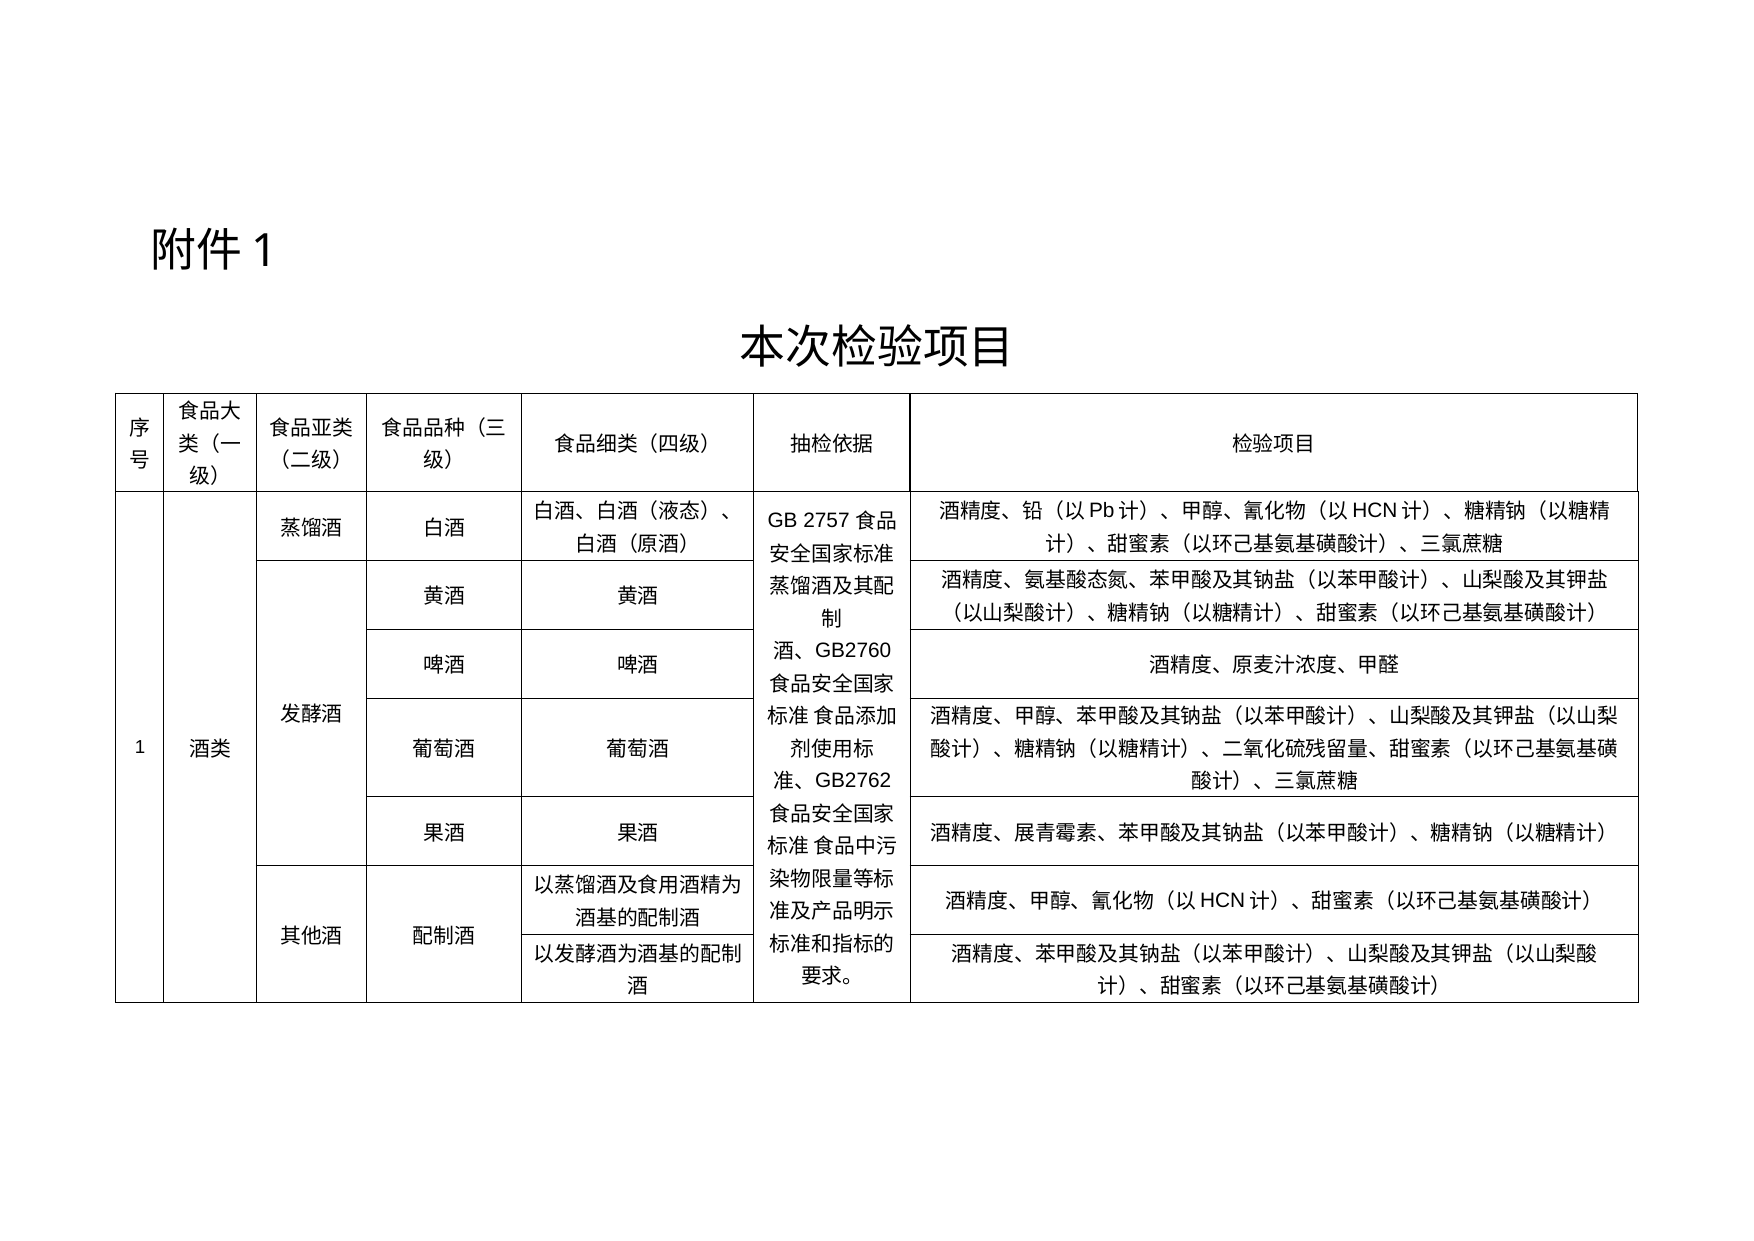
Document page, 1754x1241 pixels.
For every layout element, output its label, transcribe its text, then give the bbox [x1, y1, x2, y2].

table_cell 酒精度、铅（以Pb计）、甲醇、氰化物（以HCN计）、糖精钠（以糖精计）、甜蜜素（以环己基氨基磺酸计）、三氯蔗糖 [911, 492, 1638, 560]
table_cell 黄酒 [522, 561, 753, 629]
table_header 食品品种（三级） [367, 394, 521, 491]
table_cell 酒精度、苯甲酸及其钠盐（以苯甲酸计）、山梨酸及其钾盐（以山梨酸计）、甜蜜素（以环己基氨基磺酸计） [911, 935, 1638, 1002]
table_header 检验项目 [911, 394, 1637, 491]
table_cell 配制酒 [367, 866, 521, 1002]
table_cell 蒸馏酒 [257, 492, 366, 560]
table_cell 酒类 [164, 492, 256, 1002]
table_cell GB 2757 食品安全国家标准 蒸馏酒及其配制酒、GB2760 食品安全国家标准 食品添加剂使用标准、GB2762 食品安全国家标准 食品中污染物限量等标准及产品明示标准和指标的要求。 [754, 492, 910, 1002]
table_header 食品亚类（二级） [257, 394, 366, 491]
table_cell 葡萄酒 [367, 699, 521, 796]
table_header 食品大类（一级） [164, 394, 256, 491]
table_cell 以发酵酒为酒基的配制酒 [522, 935, 753, 1002]
text 本次检验项目 [150, 295, 1604, 393]
table_cell 黄酒 [367, 561, 521, 629]
table_cell 白酒、白酒（液态）、白酒（原酒） [522, 492, 753, 560]
table_cell 果酒 [367, 797, 521, 865]
table_cell 酒精度、甲醇、氰化物（以HCN计）、甜蜜素（以环己基氨基磺酸计） [911, 866, 1638, 933]
table_cell 1 [116, 492, 163, 1002]
table_header 序号 [116, 394, 163, 491]
table_cell 其他酒 [257, 866, 366, 1002]
table_cell 果酒 [522, 797, 753, 865]
table_header 食品细类（四级） [522, 394, 753, 491]
table_cell 酒精度、甲醇、苯甲酸及其钠盐（以苯甲酸计）、山梨酸及其钾盐（以山梨酸计）、糖精钠（以糖精计）、二氧化硫残留量、甜蜜素（以环己基氨基磺酸计）、三氯蔗糖 [911, 699, 1638, 796]
table_cell 啤酒 [367, 630, 521, 697]
table_cell 以蒸馏酒及食用酒精为酒基的配制酒 [522, 866, 753, 933]
table_cell 酒精度、氨基酸态氮、苯甲酸及其钠盐（以苯甲酸计）、山梨酸及其钾盐（以山梨酸计）、糖精钠（以糖精计）、甜蜜素（以环己基氨基磺酸计） [911, 561, 1638, 629]
text 附件1 [150, 198, 1604, 295]
table_cell 发酵酒 [257, 561, 366, 865]
table_cell 葡萄酒 [522, 699, 753, 796]
table_cell 啤酒 [522, 630, 753, 697]
table_cell 酒精度、原麦汁浓度、甲醛 [911, 630, 1638, 697]
table_cell 酒精度、展青霉素、苯甲酸及其钠盐（以苯甲酸计）、糖精钠（以糖精计） [911, 797, 1638, 865]
table_cell 白酒 [367, 492, 521, 560]
table_header 抽检依据 [754, 394, 909, 491]
